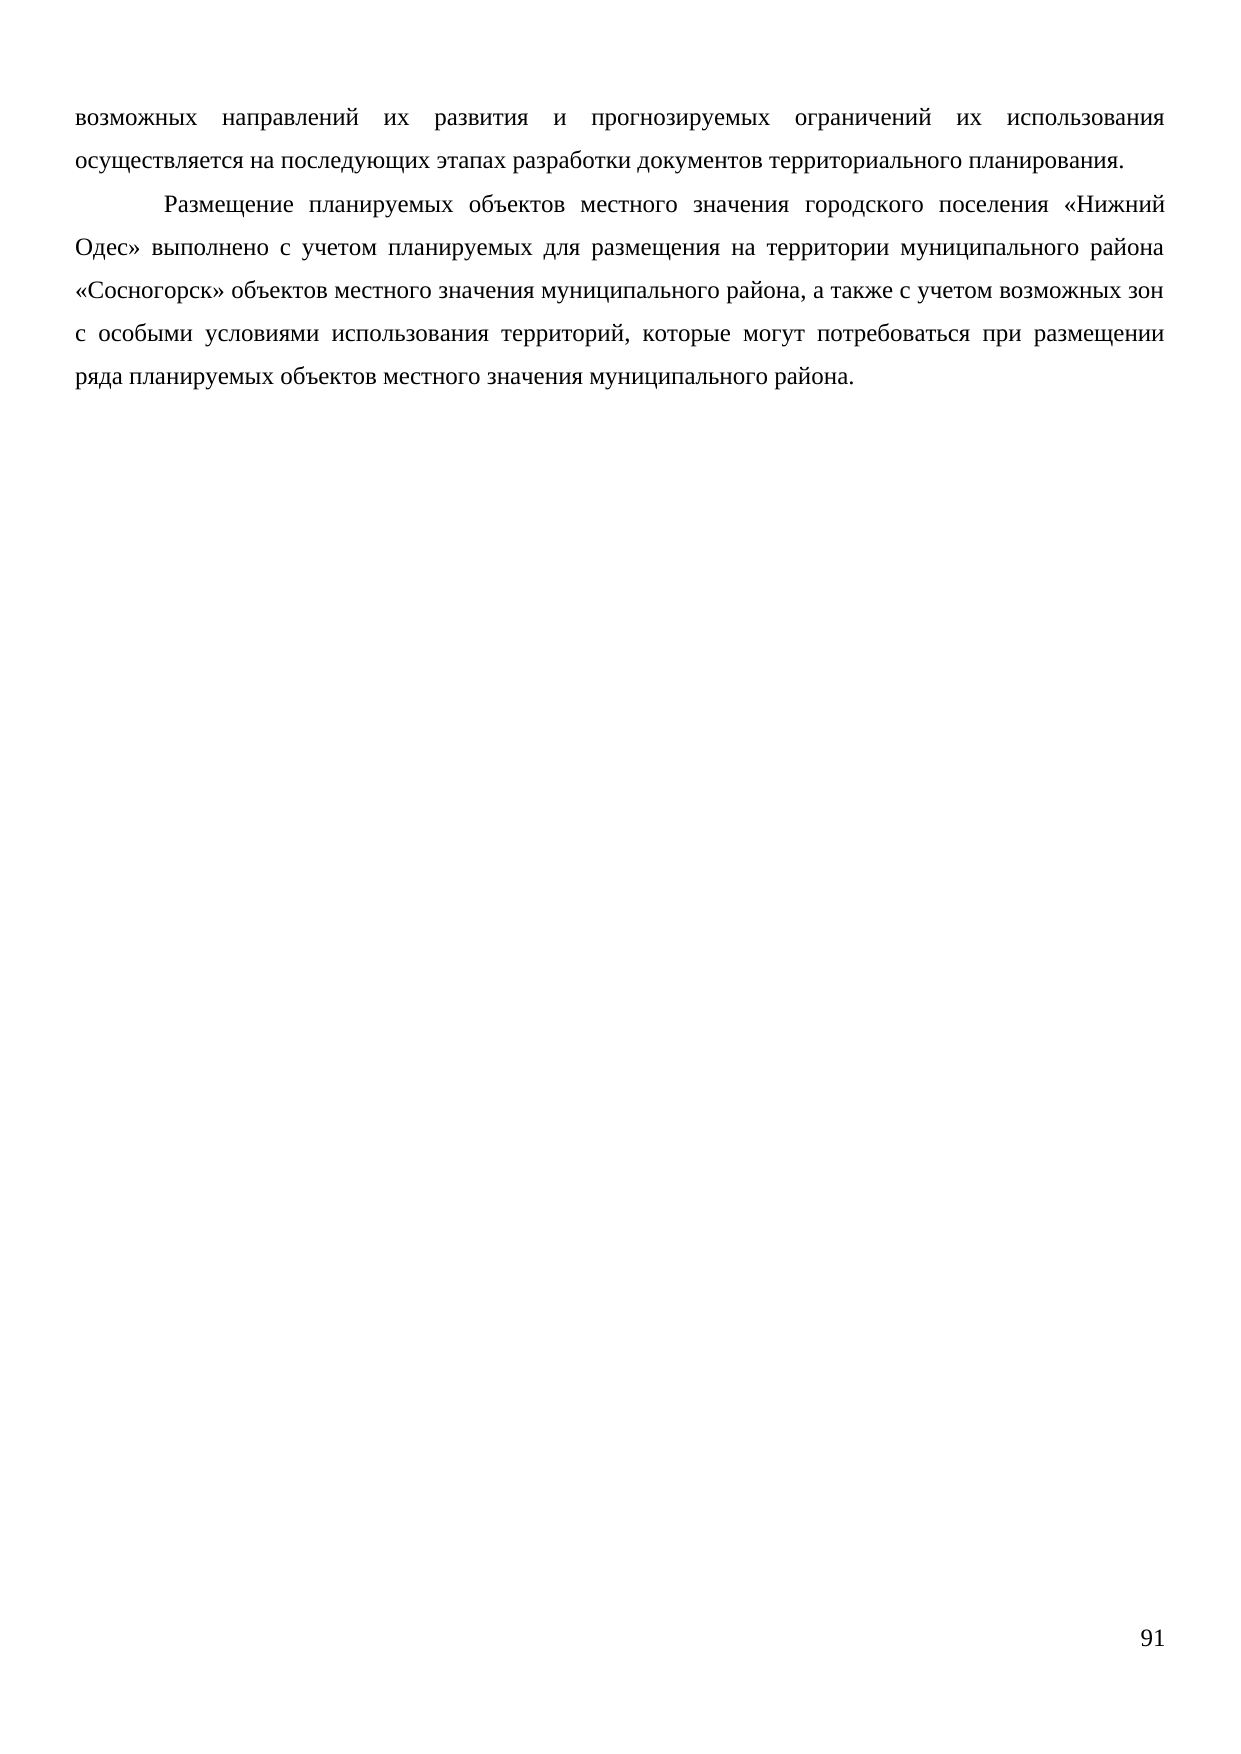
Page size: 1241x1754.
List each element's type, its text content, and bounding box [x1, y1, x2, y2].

text Размещение планируемых объектов местного значения городского поселения «Нижний Одес» выполнено с учетом планируемых для размещения на территории муниципального района «Сосногорск» объектов местного значения муниципального района, а также с учетом возможных зон с особыми условиями использования территорий, которые могут потребоваться при размещении ряда планируемых объектов местного значения муниципального района. [75, 189, 1165, 390]
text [75, 102, 1165, 174]
